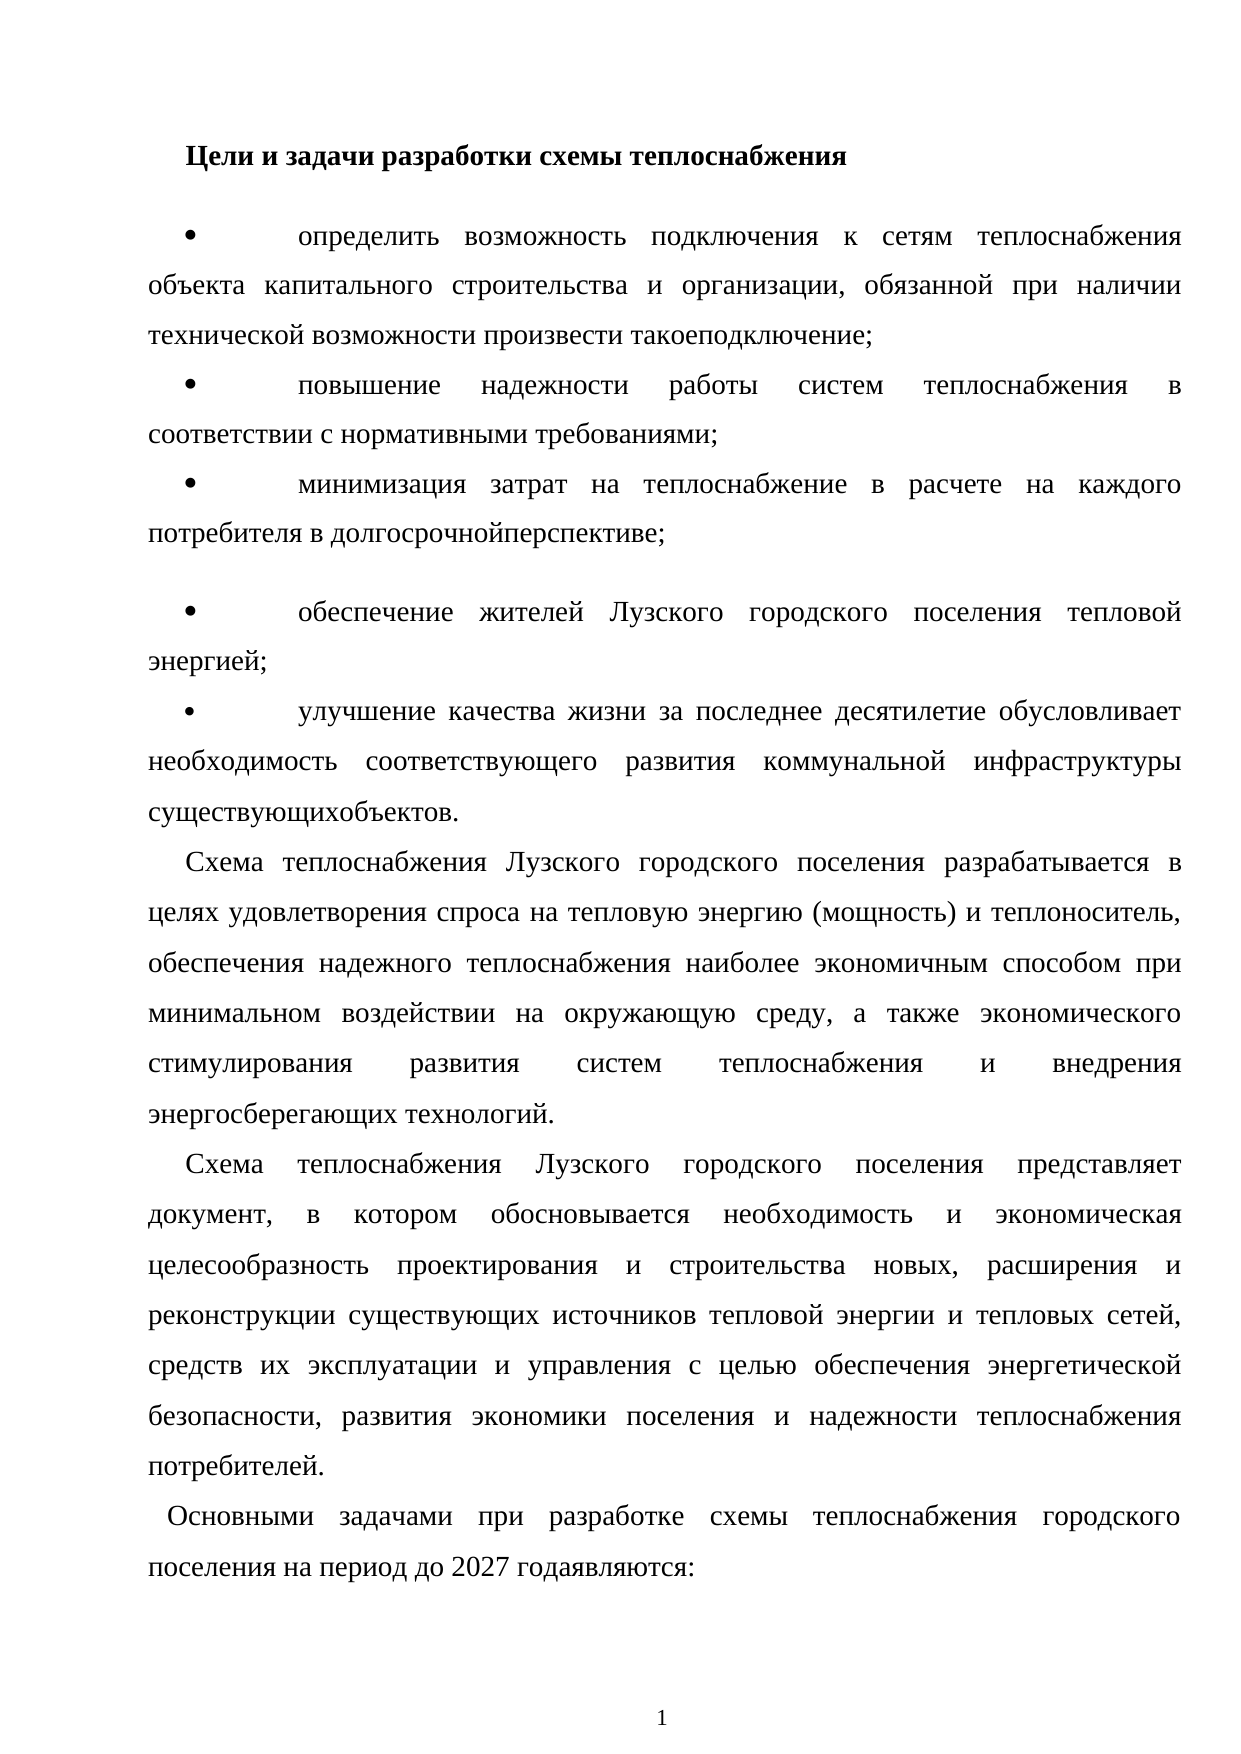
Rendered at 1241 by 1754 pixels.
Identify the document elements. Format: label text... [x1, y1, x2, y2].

text Основными задачами при разработке схемы теплоснабжения городского поселения на период до 2027 годаявляются: [148, 1498, 1182, 1582]
list определить возможность подключения к сетям теплоснабжения объекта капитального строительства и организации, обязанной при наличии технической возможности произвести такоеподключение; [148, 218, 1182, 350]
list обеспечение жителей Лузского городского поселения тепловой энергией; [148, 594, 1182, 677]
list повышение надежности работы систем теплоснабжения в соответствии с нормативными требованиями; [148, 367, 1182, 450]
text Схема теплоснабжения Лузского городcкого поселения разрабатывается в целях удовлетворения спроса на тепловую энергию (мощность) и теплоноситель, обеспечения надежного теплоснабжения наиболее экономичным способом при минимальном воздействии на окружающую среду, а также экономического стимулирования развития систем теплоснабжения и внедрения энергосберегающих технологий. [148, 844, 1182, 1129]
text Схема теплоснабжения Лузского городского поселения представляет документ, в котором обосновывается необходимость и экономическая целесообразность проектирования и строительства новых, расширения и реконструкции существующих источников тепловой энергии и тепловых сетей, средств их эксплуатации и управления с целью обеспечения энергетической безопасности, развития экономики поселения и надежности теплоснабжения потребителей. [148, 1146, 1182, 1482]
list улучшение качества жизни за последнее десятилетие обусловливает необходимость соответствующего развития коммунальной инфраструктуры существующихобъектов. [148, 693, 1182, 827]
text Цели и задачи разработки схемы теплоснабжения [185, 138, 1205, 172]
list минимизация затрат на теплоснабжение в расчете на каждого потребителя в долгосрочнойперспективе; [148, 466, 1182, 548]
